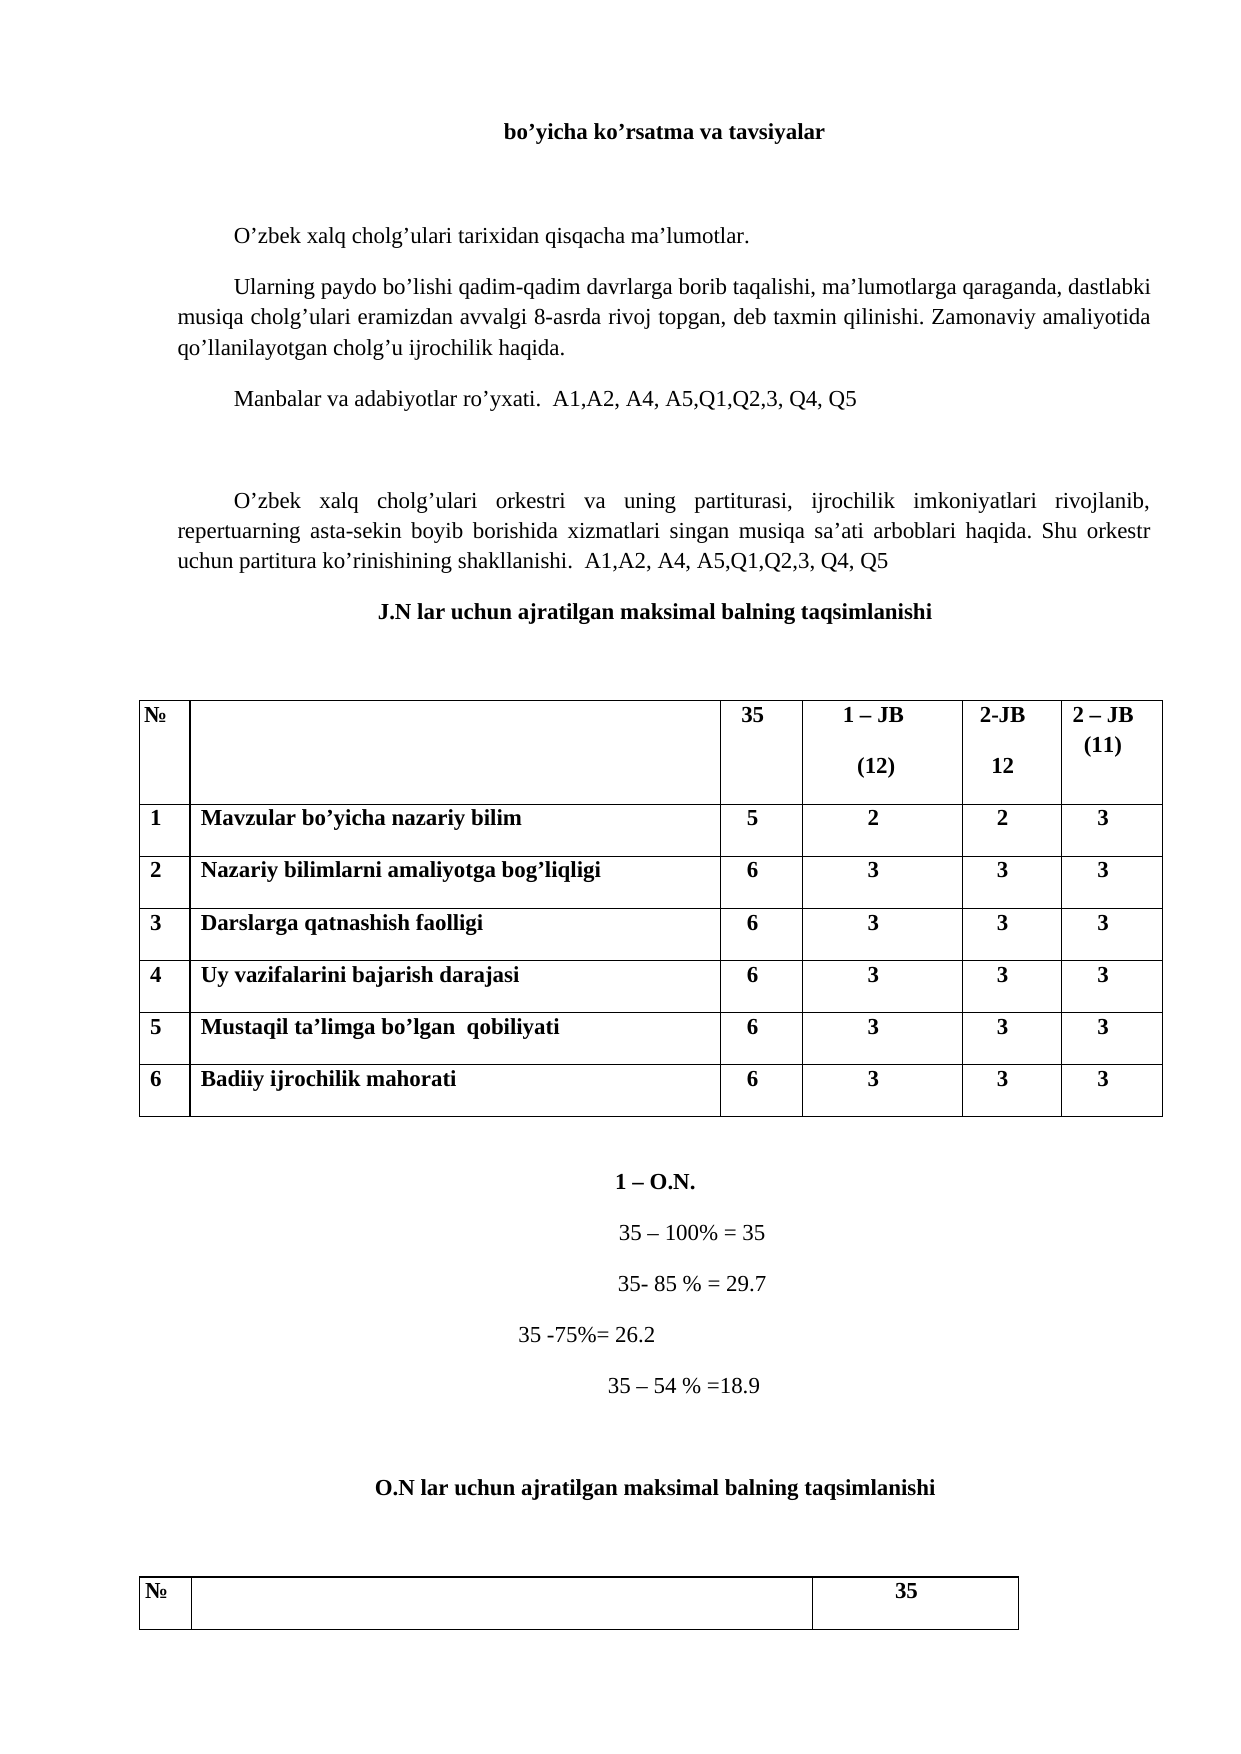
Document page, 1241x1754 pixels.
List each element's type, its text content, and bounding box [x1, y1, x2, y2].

table_cell 3 [803, 1013, 962, 1064]
table_cell 3 [1062, 961, 1162, 1012]
table_cell Nazariy bilimlarni amaliyotga bog’liqligi [191, 857, 720, 908]
table_cell 3 [963, 857, 1061, 908]
table_cell 3 [963, 1065, 1061, 1116]
table_header 2-JB 12 [963, 701, 1061, 803]
table_cell Darslarga qatnashish faolligi [191, 909, 720, 960]
table_cell 3 [963, 1013, 1061, 1064]
table_header № [140, 1578, 191, 1628]
table_cell 3 [1062, 909, 1162, 960]
table_cell 3 [1062, 1013, 1162, 1064]
text 35 -75%= 26.2 [158, 1321, 1152, 1347]
table_cell 3 [803, 961, 962, 1012]
table_header 2 – JB (11) [1062, 701, 1162, 803]
text O’zbek xalq cholg’ulari tarixidan qisqacha ma’lumotlar. [177, 222, 1152, 248]
table_cell 6 [140, 1065, 189, 1116]
table_cell Mustaqil ta’limga bo’lgan qobiliyati [191, 1013, 720, 1064]
text O’zbek xalq cholg’ulari orkestri va uning partiturasi, ijrochilik imkoniyatlari rivojlanib, repertuarning asta-sekin boyib borishida xizmatlari singan musiqa sa’ati arboblari haqida. Shu orkestr uchun partitura ko’rinishining shakllanishi. A1,A2, A4, A5,Q1,Q2,3, Q4, Q5 [177, 487, 1152, 573]
text Ularning paydo bo’lishi qadim-qadim davrlarga borib taqalishi, ma’lumotlarga qaraganda, dastlabki musiqa cholg’ulari eramizdan avvalgi 8-asrda rivoj topgan, deb taxmin qilinishi. Zamonaviy amaliyotida qo’llanilayotgan cholg’u ijrochilik haqida. [177, 273, 1152, 360]
table_cell Mavzular bo’yicha nazariy bilim [191, 805, 720, 856]
table_cell 1 [140, 805, 189, 856]
table_header 1 – JB (12) [803, 701, 962, 803]
table_cell 2 [963, 805, 1061, 856]
table_cell 3 [1062, 805, 1162, 856]
table_cell 3 [140, 909, 189, 960]
table_cell 5 [721, 805, 802, 856]
table_cell 6 [721, 1013, 802, 1064]
text 35 – 100% = 35 [158, 1219, 1152, 1245]
table_cell 3 [803, 857, 962, 908]
table_cell 3 [803, 1065, 962, 1116]
table_header 35 [721, 701, 802, 803]
table_cell Uy vazifalarini bajarish darajasi [191, 961, 720, 1012]
table_header [192, 1578, 812, 1628]
text 35 – 54 % =18.9 [158, 1372, 1152, 1398]
table_header 35 [813, 1578, 1018, 1628]
table_cell 3 [963, 961, 1061, 1012]
text J.N lar uchun ajratilgan maksimal balning taqsimlanishi [158, 598, 1152, 624]
table_cell 3 [803, 909, 962, 960]
table_cell 3 [963, 909, 1061, 960]
table_cell 6 [721, 909, 802, 960]
table_cell 2 [140, 857, 189, 908]
table_header [191, 701, 720, 803]
text Manbalar va adabiyotlar ro’yxati. A1,A2, A4, A5,Q1,Q2,3, Q4, Q5 [177, 385, 1152, 411]
table_cell 4 [140, 961, 189, 1012]
text bo’yicha ko’rsatma va tavsiyalar [177, 118, 1152, 144]
table_cell 6 [721, 857, 802, 908]
table_cell 6 [721, 961, 802, 1012]
table_cell 2 [803, 805, 962, 856]
text O.N lar uchun ajratilgan maksimal balning taqsimlanishi [158, 1474, 1152, 1501]
table_cell 3 [1062, 1065, 1162, 1116]
table_header № [140, 701, 189, 803]
text 35- 85 % = 29.7 [158, 1270, 1152, 1296]
table_cell 3 [1062, 857, 1162, 908]
table_cell Badiiy ijrochilik mahorati [191, 1065, 720, 1116]
table_cell 5 [140, 1013, 189, 1064]
text 1 – O.N. [158, 1168, 1152, 1194]
table_cell 6 [721, 1065, 802, 1116]
